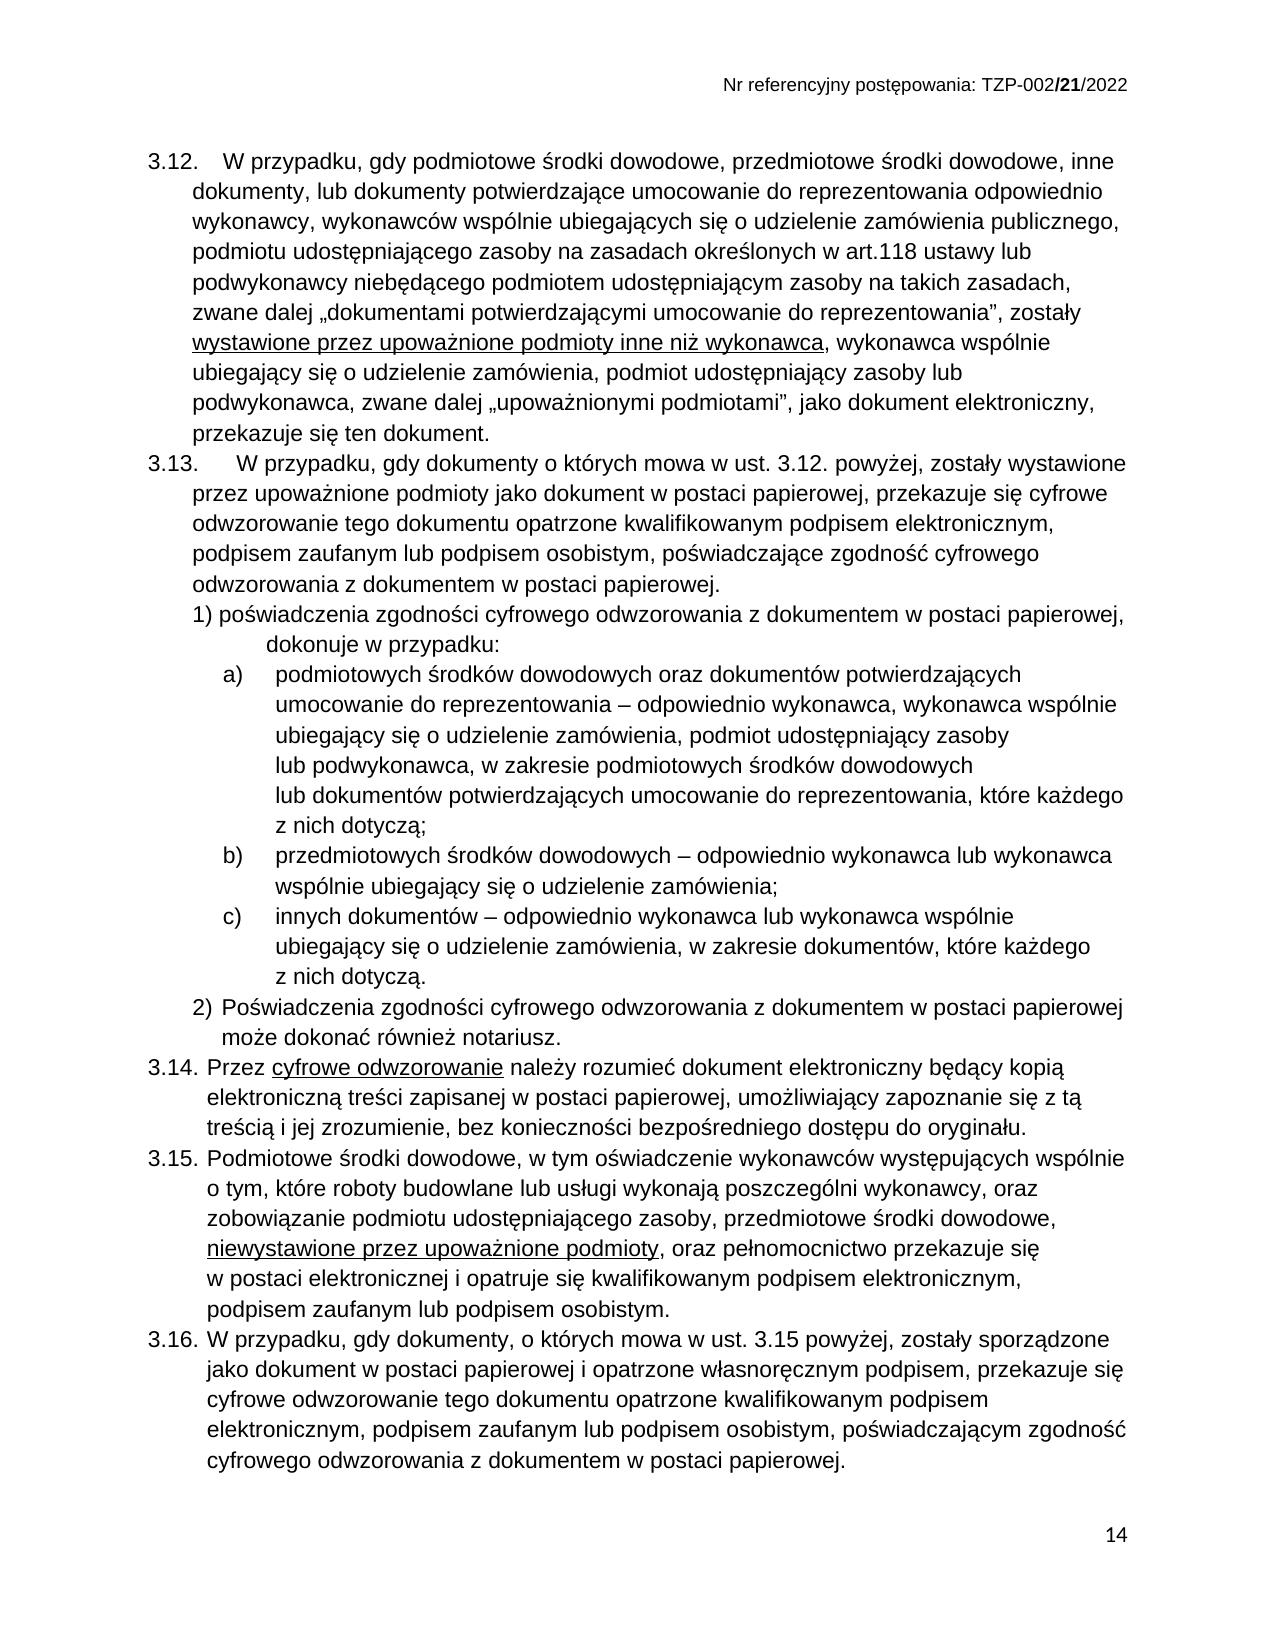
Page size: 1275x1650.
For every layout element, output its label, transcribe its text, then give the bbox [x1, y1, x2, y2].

list Poświadczenia zgodności cyfrowego odwzorowania z dokumentem w postaci papierowej może dokonać również notariusz. [192, 993, 1127, 1050]
list W przypadku, gdy podmiotowe środki dowodowe, przedmiotowe środki dowodowe, inne dokumenty, lub dokumenty potwierdzające umocowanie do reprezentowania odpowiednio wykonawcy, wykonawców wspólnie ubiegających się o udzielenie zamówienia publicznego, podmiotu udostępniającego zasoby na zasadach określonych w art.118 ustawy lub podwykonawcy niebędącego podmiotem udostępniającym zasoby na takich zasadach, zwane dalej „dokumentami potwierdzającymi umocowanie do reprezentowania”, zostały wystawione przez upoważnione podmioty inne niż wykonawca, wykonawca wspólnie ubiegający się o udzielenie zamówienia, podmiot udostępniający zasoby lub podwykonawca, zwane dalej „upoważnionymi podmiotami”, jako dokument elektroniczny, przekazuje się ten dokument. [148, 148, 1127, 446]
list przedmiotowych środków dowodowych – odpowiednio wykonawca lub wykonawca wspólnie ubiegający się o udzielenie zamówienia; [223, 842, 1127, 899]
list podmiotowych środków dowodowych oraz dokumentów potwierdzających umocowanie do reprezentowania – odpowiednio wykonawca, wykonawca wspólnie ubiegający się o udzielenie zamówienia, podmiot udostępniający zasoby lub podwykonawca, w zakresie podmiotowych środków dowodowych lub dokumentów potwierdzających umocowanie do reprezentowania, które każdego z nich dotyczą; [223, 661, 1127, 838]
list innych dokumentów – odpowiednio wykonawca lub wykonawca wspólnie ubiegający się o udzielenie zamówienia, w zakresie dokumentów, które każdego z nich dotyczą. [223, 903, 1127, 989]
list Przez cyfrowe odwzorowanie należy rozumieć dokument elektroniczny będący kopią elektroniczną treści zapisanej w postaci papierowej, umożliwiający zapoznanie się z tą treścią i jej zrozumienie, bez konieczności bezpośredniego dostępu do oryginału. [148, 1054, 1127, 1141]
list Podmiotowe środki dowodowe, w tym oświadczenie wykonawców występujących wspólnie o tym, które roboty budowlane lub usługi wykonają poszczególni wykonawcy, oraz zobowiązanie podmiotu udostępniającego zasoby, przedmiotowe środki dowodowe, niewystawione przez upoważnione podmioty, oraz pełnomocnictwo przekazuje się w postaci elektronicznej i opatruje się kwalifikowanym podpisem elektronicznym, podpisem zaufanym lub podpisem osobistym. [148, 1144, 1127, 1322]
text 1) poświadczenia zgodności cyfrowego odwzorowania z dokumentem w postaci papierowej, dokonuje w przypadku: [192, 601, 1127, 657]
list W przypadku, gdy dokumenty o których mowa w ust. 3.12. powyżej, zostały wystawione przez upoważnione podmioty jako dokument w postaci papierowej, przekazuje się cyfrowe odwzorowanie tego dokumentu opatrzone kwalifikowanym podpisem elektronicznym, podpisem zaufanym lub podpisem osobistym, poświadczające zgodność cyfrowego odwzorowania z dokumentem w postaci papierowej. [148, 450, 1127, 597]
list W przypadku, gdy dokumenty, o których mowa w ust. 3.15 powyżej, zostały sporządzone jako dokument w postaci papierowej i opatrzone własnoręcznym podpisem, przekazuje się cyfrowe odwzorowanie tego dokumentu opatrzone kwalifikowanym podpisem elektronicznym, podpisem zaufanym lub podpisem osobistym, poświadczającym zgodność cyfrowego odwzorowania z dokumentem w postaci papierowej. [148, 1326, 1127, 1473]
